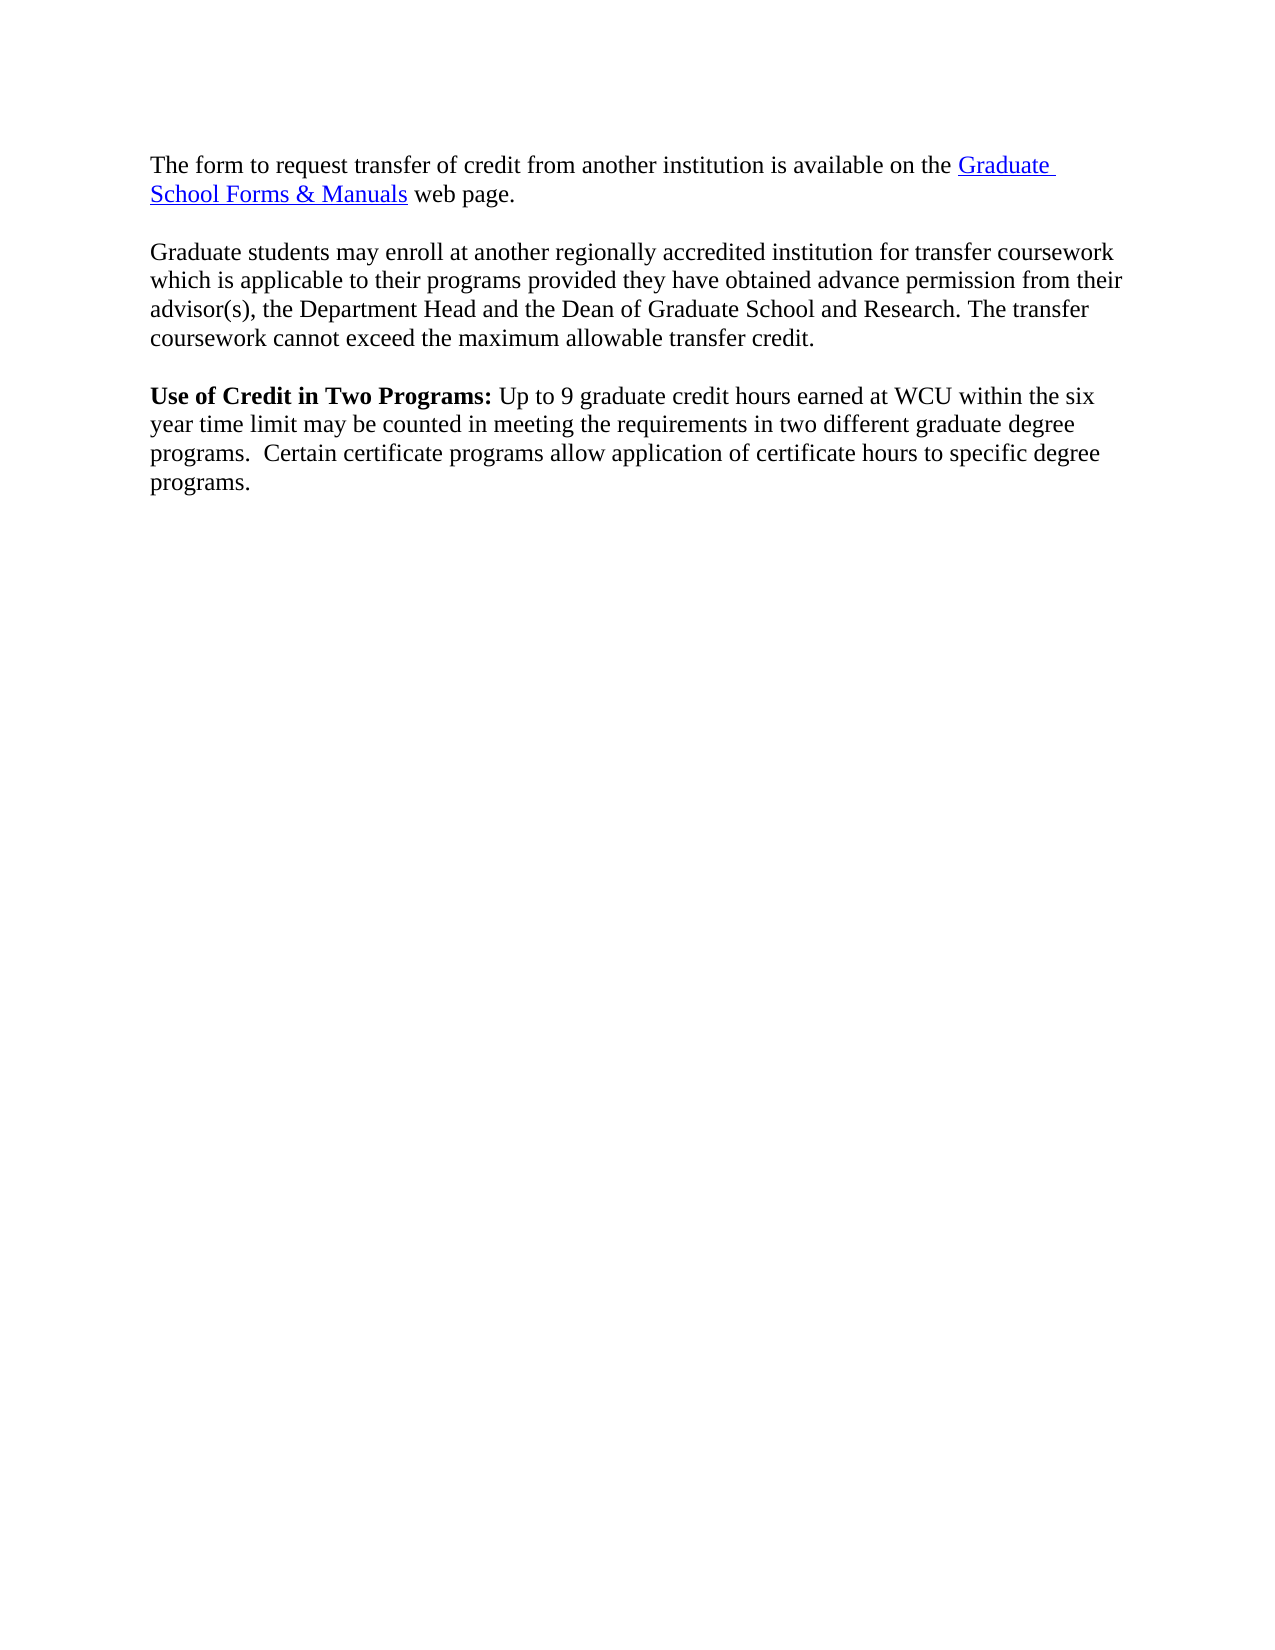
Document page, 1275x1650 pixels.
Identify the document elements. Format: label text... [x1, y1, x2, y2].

text Use of Credit in Two Programs: Up to 9 graduate credit hours earned at WCU within the six year time limit may be counted in meeting the requirements in two different graduate degree programs. Certain certificate programs allow application of certificate hours to specific degree programs. [150, 381, 1125, 496]
text The form to request transfer of credit from another institution is available on the Graduate School Forms & Manuals web page. [150, 150, 1125, 207]
text Graduate students may enroll at another regionally accredited institution for transfer coursework which is applicable to their programs provided they have obtained advance permission from their advisor(s), the Department Head and the Dean of Graduate School and Research. The transfer coursework cannot exceed the maximum allowable transfer credit. [150, 237, 1125, 352]
